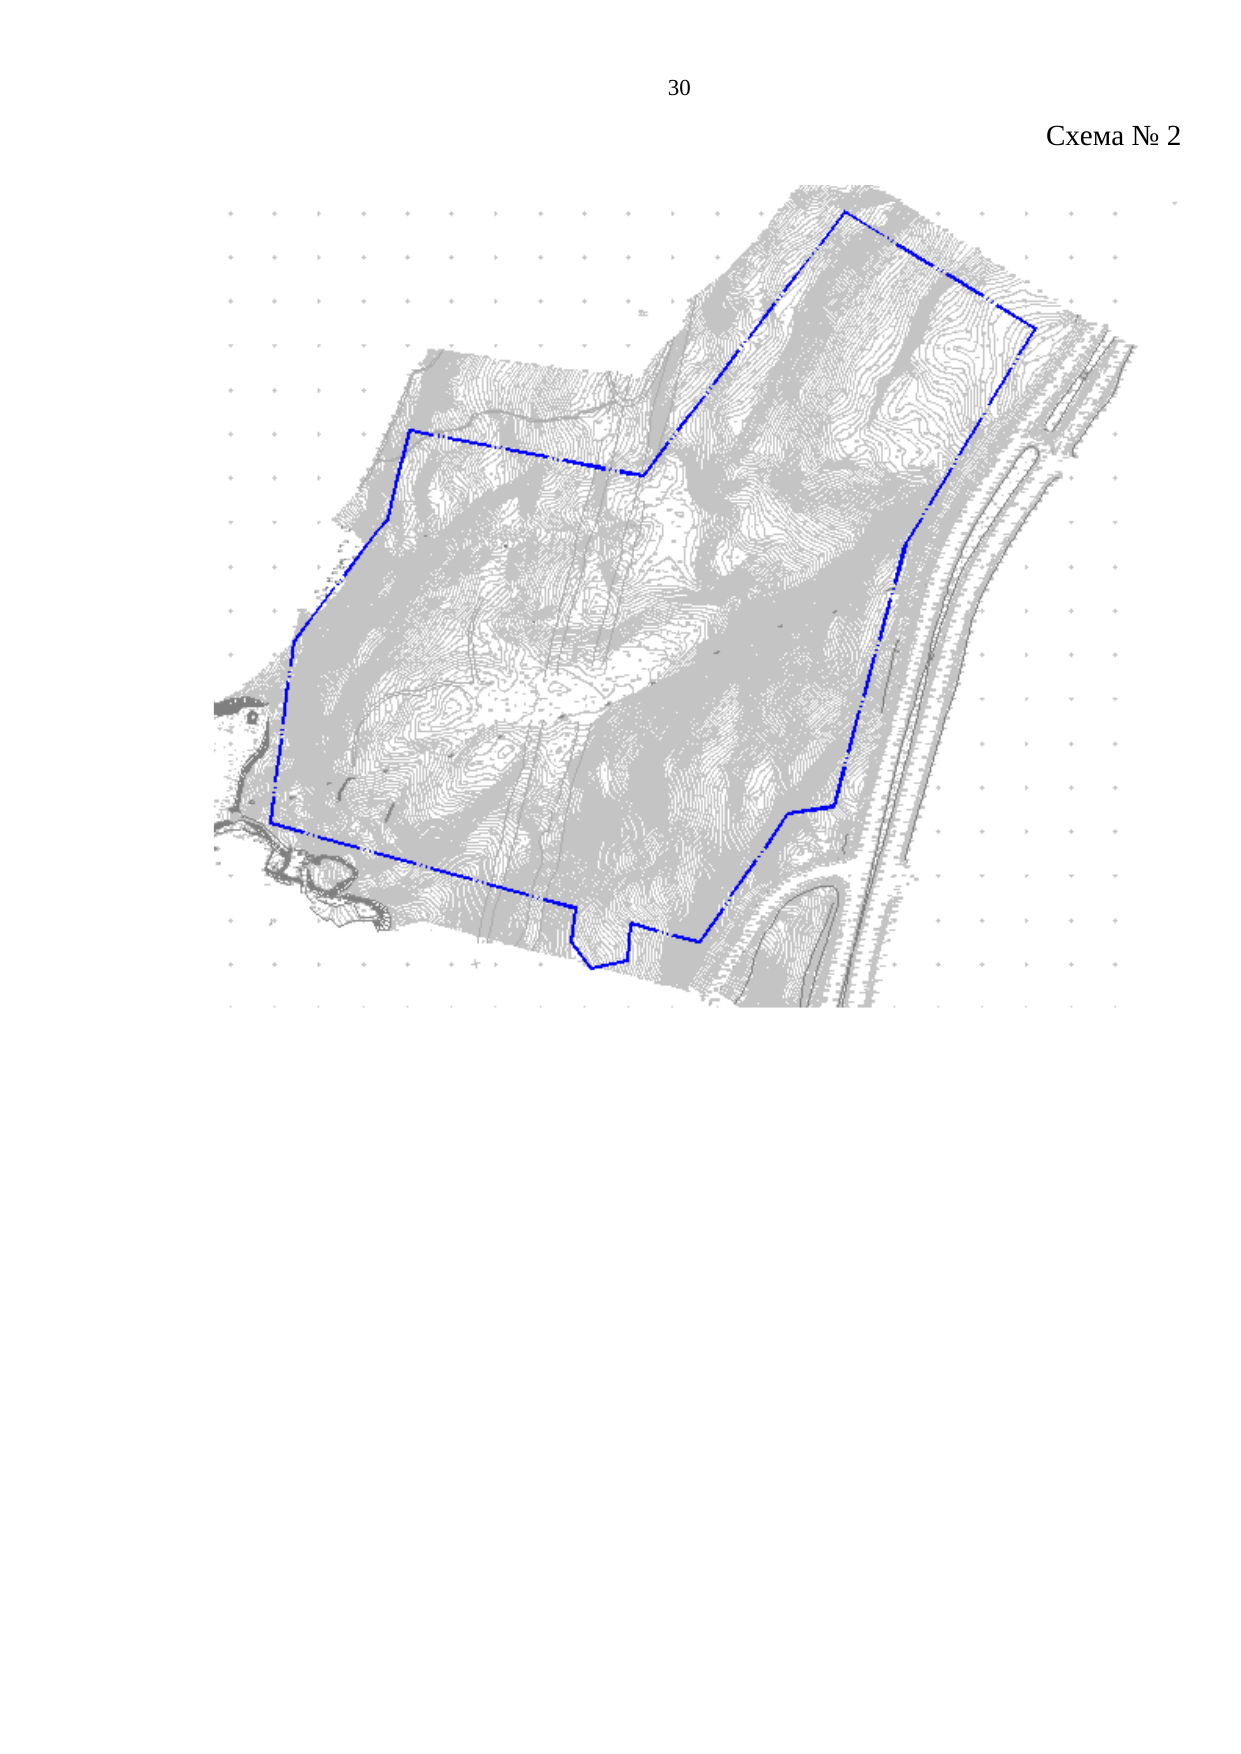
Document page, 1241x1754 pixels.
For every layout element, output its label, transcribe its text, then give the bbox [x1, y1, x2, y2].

text Схема № 2 [177, 118, 1181, 152]
picture [213, 185, 1182, 1036]
